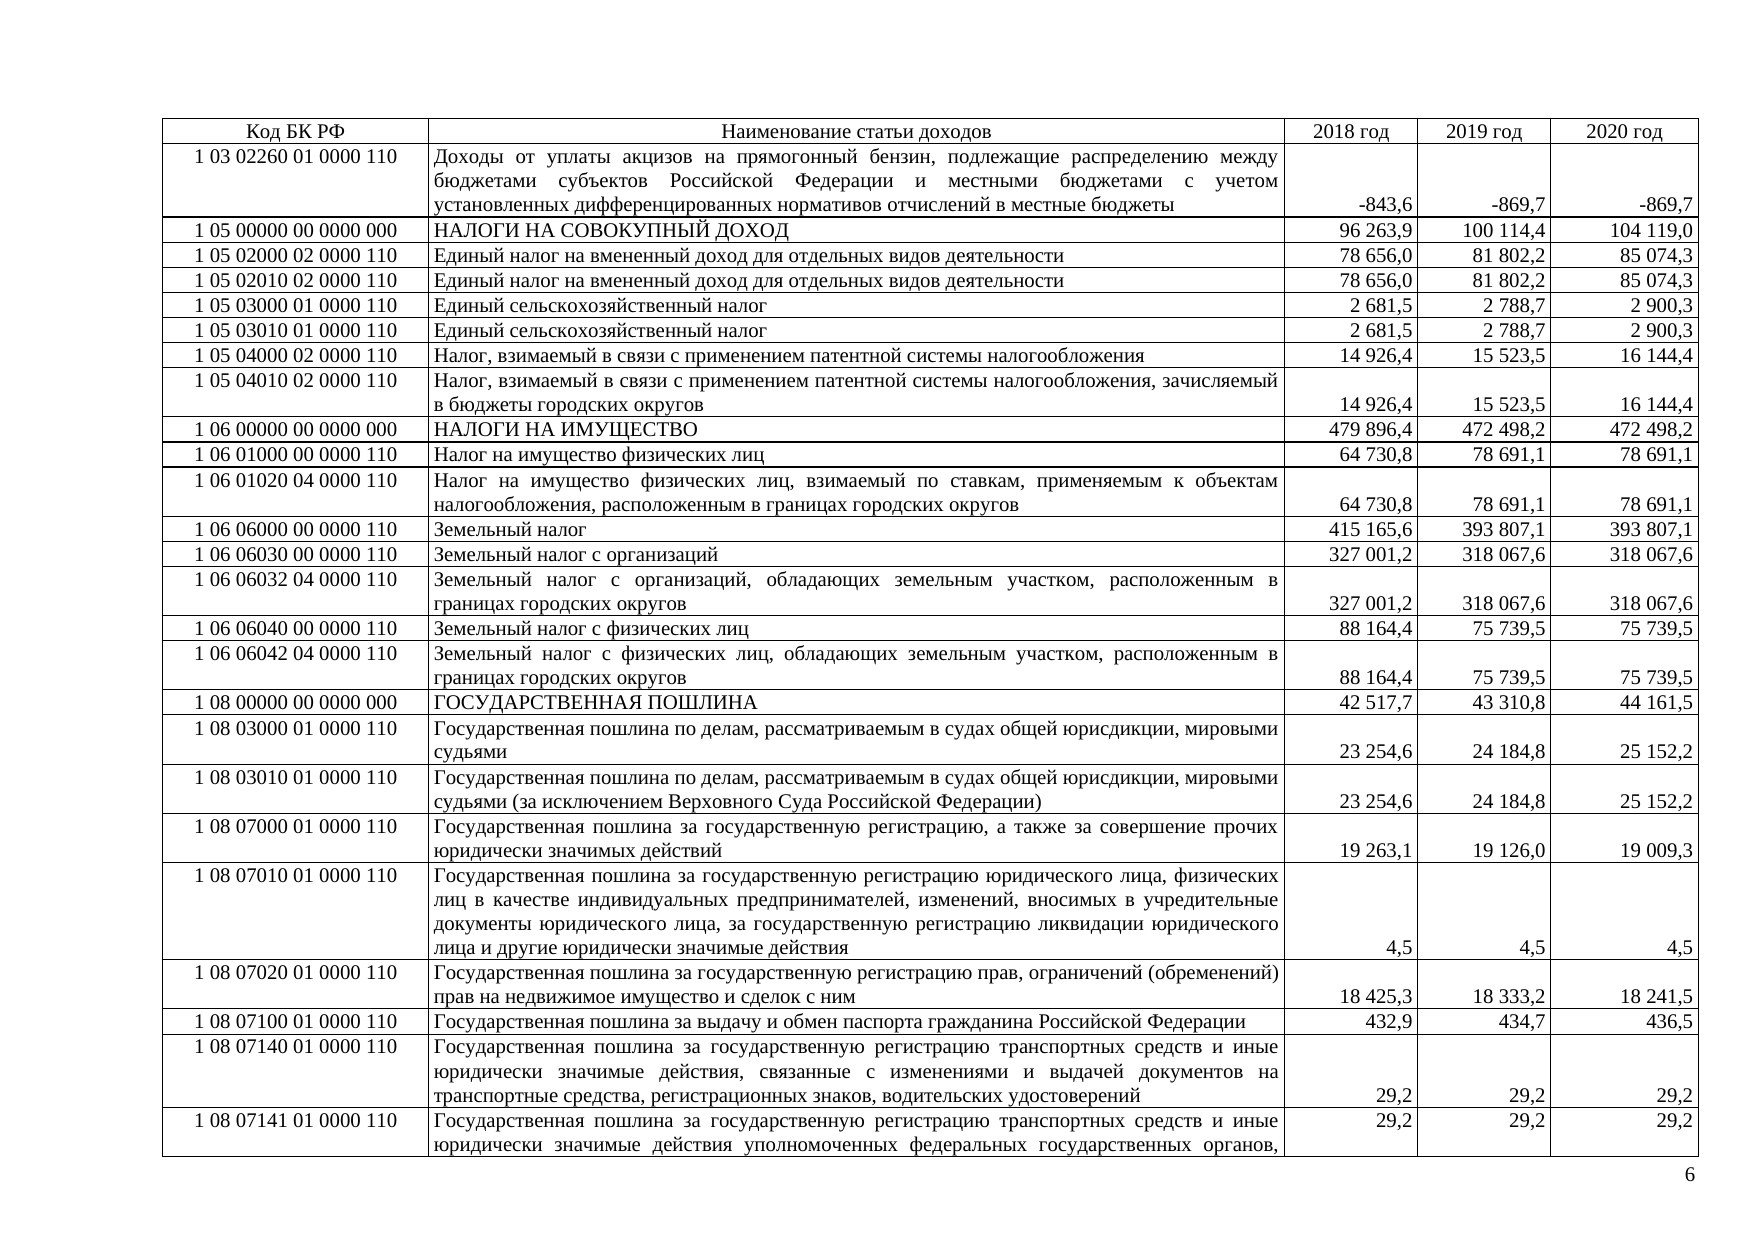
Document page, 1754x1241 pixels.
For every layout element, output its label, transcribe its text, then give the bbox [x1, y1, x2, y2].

table_cell Государственная пошлина за государственную регистрацию, а также за совершение прочих юридически значимых действий [429, 814, 1284, 862]
table_cell 18 425,3 [1285, 960, 1417, 1008]
table_header 2018 год [1285, 119, 1417, 143]
table_cell 29,2 [1285, 1108, 1417, 1156]
table_cell 327 001,2 [1285, 542, 1417, 566]
table_cell 1 08 07141 01 0000 110 [163, 1108, 428, 1156]
table_cell Земельный налог с физических лиц, обладающих земельным участком, расположенным в границах городских округов [429, 641, 1284, 689]
table_cell 75 739,5 [1418, 616, 1550, 640]
table_cell 436,5 [1551, 1009, 1698, 1033]
table_cell 4,5 [1285, 863, 1417, 959]
table_cell 19 126,0 [1418, 814, 1550, 862]
table_cell 393 807,1 [1551, 517, 1698, 541]
table_cell 1 08 07140 01 0000 110 [163, 1035, 428, 1107]
table_cell 81 802,2 [1418, 243, 1550, 267]
table_cell 25 152,2 [1551, 715, 1698, 763]
table_cell 1 08 03000 01 0000 110 [163, 715, 428, 763]
table_cell 75 739,5 [1418, 641, 1550, 689]
table_cell 1 06 06000 00 0000 110 [163, 517, 428, 541]
table_cell 85 074,3 [1551, 268, 1698, 292]
table_cell 29,2 [1551, 1108, 1698, 1156]
table_cell 25 152,2 [1551, 765, 1698, 813]
table_cell 2 900,3 [1551, 293, 1698, 317]
table_cell 42 517,7 [1285, 690, 1417, 714]
table_cell 1 05 03000 01 0000 110 [163, 293, 428, 317]
table_cell 78 656,0 [1285, 268, 1417, 292]
table_cell 15 523,5 [1418, 368, 1550, 416]
table_cell Земельный налог с физических лиц [429, 616, 1284, 640]
table_cell НАЛОГИ НА СОВОКУПНЫЙ ДОХОД [429, 218, 1284, 242]
table_cell 1 03 02260 01 0000 110 [163, 144, 428, 216]
table_cell Единый налог на вмененный доход для отдельных видов деятельности [429, 243, 1284, 267]
table_cell 1 08 07010 01 0000 110 [163, 863, 428, 959]
table_cell 393 807,1 [1418, 517, 1550, 541]
table_cell Государственная пошлина за государственную регистрацию прав, ограничений (обременений) прав на недвижимое имущество и сделок с ним [429, 960, 1284, 1008]
table_cell Государственная пошлина за государственную регистрацию юридического лица, физических лиц в качестве индивидуальных предпринимателей, изменений, вносимых в учредительные документы юридического лица, за государственную регистрацию ликвидации юридического лица и другие юридически значимые действия [429, 863, 1284, 959]
table_cell 1 06 06040 00 0000 110 [163, 616, 428, 640]
table_cell 318 067,6 [1551, 567, 1698, 615]
table_header 2019 год [1418, 119, 1550, 143]
table_cell 75 739,5 [1551, 641, 1698, 689]
table_cell Доходы от уплаты акцизов на прямогонный бензин, подлежащие распределению между бюджетами субъектов Российской Федерации и местными бюджетами с учетом установленных дифференцированных нормативов отчислений в местные бюджеты [429, 144, 1284, 216]
table_cell 1 05 02010 02 0000 110 [163, 268, 428, 292]
table_cell -869,7 [1418, 144, 1550, 216]
table_cell 29,2 [1285, 1035, 1417, 1107]
table_cell 14 926,4 [1285, 368, 1417, 416]
table_cell Государственная пошлина за государственную регистрацию транспортных средств и иные юридически значимые действия, связанные с изменениями и выдачей документов на транспортные средства, регистрационных знаков, водительских удостоверений [429, 1035, 1284, 1107]
table_cell 88 164,4 [1285, 616, 1417, 640]
table_cell 472 498,2 [1551, 417, 1698, 441]
table_cell 16 144,4 [1551, 343, 1698, 367]
table_cell 85 074,3 [1551, 243, 1698, 267]
table_cell 29,2 [1418, 1108, 1550, 1156]
table_cell 24 184,8 [1418, 715, 1550, 763]
table_cell 2 788,7 [1418, 293, 1550, 317]
table_cell 1 06 06042 04 0000 110 [163, 641, 428, 689]
table_cell -843,6 [1285, 144, 1417, 216]
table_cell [429, 1108, 1284, 1156]
table_cell Единый сельскохозяйственный налог [429, 293, 1284, 317]
table_cell ГОСУДАРСТВЕННАЯ ПОШЛИНА [429, 690, 1284, 714]
table_cell 75 739,5 [1551, 616, 1698, 640]
table_cell 1 05 04010 02 0000 110 [163, 368, 428, 416]
table_cell 1 08 07020 01 0000 110 [163, 960, 428, 1008]
table_header Наименование статьи доходов [429, 119, 1284, 143]
table_cell 2 900,3 [1551, 318, 1698, 342]
table_cell Налог на имущество физических лиц [429, 443, 1284, 466]
table_cell 16 144,4 [1551, 368, 1698, 416]
table_cell Земельный налог с организаций [429, 542, 1284, 566]
table_cell Единый налог на вмененный доход для отдельных видов деятельности [429, 268, 1284, 292]
table_cell 1 06 01000 00 0000 110 [163, 443, 428, 466]
table_cell 1 08 07000 01 0000 110 [163, 814, 428, 862]
table_cell 1 05 03010 01 0000 110 [163, 318, 428, 342]
table_cell 78 691,1 [1418, 468, 1550, 516]
table_cell Налог, взимаемый в связи с применением патентной системы налогообложения [429, 343, 1284, 367]
table_cell 1 08 07100 01 0000 110 [163, 1009, 428, 1033]
table_cell 18 333,2 [1418, 960, 1550, 1008]
table_cell Налог на имущество физических лиц, взимаемый по ставкам, применяемым к объектам налогообложения, расположенным в границах городских округов [429, 468, 1284, 516]
table_cell 23 254,6 [1285, 765, 1417, 813]
table_cell 96 263,9 [1285, 218, 1417, 242]
table_cell -869,7 [1551, 144, 1698, 216]
table_cell 318 067,6 [1418, 542, 1550, 566]
table_cell 78 691,1 [1551, 468, 1698, 516]
table_cell 18 241,5 [1551, 960, 1698, 1008]
table_cell 29,2 [1551, 1035, 1698, 1107]
table_cell Земельный налог [429, 517, 1284, 541]
table_cell 19 009,3 [1551, 814, 1698, 862]
table_cell 81 802,2 [1418, 268, 1550, 292]
table_cell 78 656,0 [1285, 243, 1417, 267]
table_cell 472 498,2 [1418, 417, 1550, 441]
table_cell 64 730,8 [1285, 468, 1417, 516]
table_cell 479 896,4 [1285, 417, 1417, 441]
table_cell 100 114,4 [1418, 218, 1550, 242]
table_cell Государственная пошлина за выдачу и обмен паспорта гражданина Российской Федерации [429, 1009, 1284, 1033]
table_cell 1 05 04000 02 0000 110 [163, 343, 428, 367]
table_cell 1 05 02000 02 0000 110 [163, 243, 428, 267]
table_cell 318 067,6 [1551, 542, 1698, 566]
table_cell 88 164,4 [1285, 641, 1417, 689]
table_cell 78 691,1 [1551, 443, 1698, 466]
table_cell 2 788,7 [1418, 318, 1550, 342]
table_cell 14 926,4 [1285, 343, 1417, 367]
table_cell Единый сельскохозяйственный налог [429, 318, 1284, 342]
table_cell 432,9 [1285, 1009, 1417, 1033]
table_cell 1 06 00000 00 0000 000 [163, 417, 428, 441]
table_cell 4,5 [1551, 863, 1698, 959]
table_cell 1 06 06030 00 0000 110 [163, 542, 428, 566]
table_cell 104 119,0 [1551, 218, 1698, 242]
table_cell 415 165,6 [1285, 517, 1417, 541]
table_cell 1 05 00000 00 0000 000 [163, 218, 428, 242]
table_cell 29,2 [1418, 1035, 1550, 1107]
table_cell Налог, взимаемый в связи с применением патентной системы налогообложения, зачисляемый в бюджеты городских округов [429, 368, 1284, 416]
table_cell 2 681,5 [1285, 293, 1417, 317]
table_cell 4,5 [1418, 863, 1550, 959]
table_cell 64 730,8 [1285, 443, 1417, 466]
table_cell Государственная пошлина по делам, рассматриваемым в судах общей юрисдикции, мировыми судьями (за исключением Верховного Суда Российской Федерации) [429, 765, 1284, 813]
table_cell 23 254,6 [1285, 715, 1417, 763]
table_cell 1 06 06032 04 0000 110 [163, 567, 428, 615]
table_cell 434,7 [1418, 1009, 1550, 1033]
table_header 2020 год [1551, 119, 1698, 143]
table_cell 78 691,1 [1418, 443, 1550, 466]
table_cell 2 681,5 [1285, 318, 1417, 342]
table_cell 1 08 00000 00 0000 000 [163, 690, 428, 714]
table_cell 1 06 01020 04 0000 110 [163, 468, 428, 516]
table_cell 19 263,1 [1285, 814, 1417, 862]
table_cell 24 184,8 [1418, 765, 1550, 813]
table_cell 43 310,8 [1418, 690, 1550, 714]
table_cell 1 08 03010 01 0000 110 [163, 765, 428, 813]
table_cell 44 161,5 [1551, 690, 1698, 714]
table_cell Земельный налог с организаций, обладающих земельным участком, расположенным в границах городских округов [429, 567, 1284, 615]
table_cell 318 067,6 [1418, 567, 1550, 615]
table_cell 327 001,2 [1285, 567, 1417, 615]
table_header Код БК РФ [163, 119, 428, 143]
table_cell 15 523,5 [1418, 343, 1550, 367]
table_cell НАЛОГИ НА ИМУЩЕСТВО [429, 417, 1284, 441]
table_cell Государственная пошлина по делам, рассматриваемым в судах общей юрисдикции, мировыми судьями [429, 715, 1284, 763]
